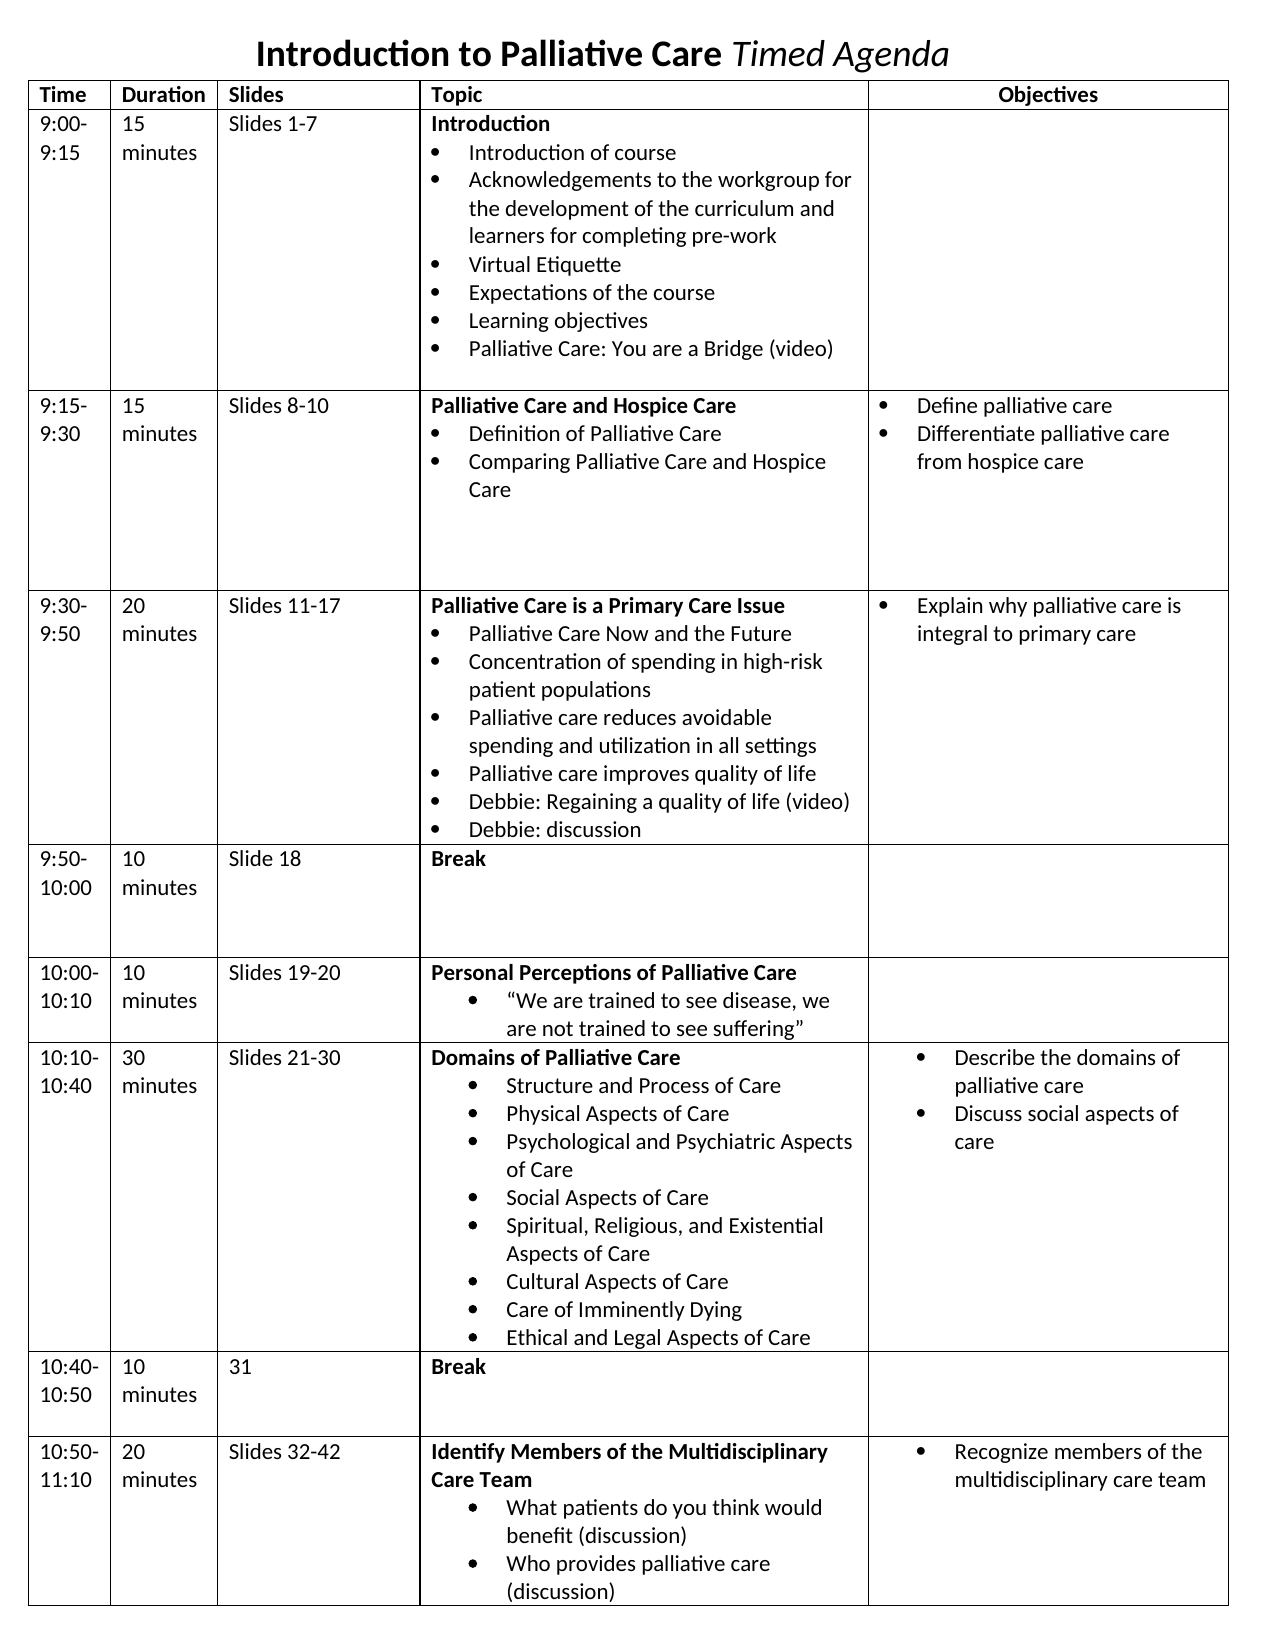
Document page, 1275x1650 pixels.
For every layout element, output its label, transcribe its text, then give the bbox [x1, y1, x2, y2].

table_cell [869, 110, 1228, 390]
table_cell 31 [218, 1352, 419, 1436]
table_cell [869, 1437, 1228, 1605]
table_cell Slides 21-30 [218, 1043, 419, 1351]
table_cell Slides 1-7 [218, 110, 419, 390]
table_cell 15 minutes [111, 391, 217, 590]
table_cell Explain why palliative care is integral to primary care [869, 591, 1228, 843]
table_header Objectives [869, 81, 1228, 108]
table_cell Slides 8-10 [218, 391, 419, 590]
table_cell 30 minutes [111, 1043, 217, 1351]
table_cell 10:00-10:10 [29, 958, 110, 1042]
table_cell 10:40-10:50 [29, 1352, 110, 1436]
table_cell [869, 1352, 1228, 1436]
table_cell 9:30-9:50 [29, 591, 110, 843]
table_cell Slides 19-20 [218, 958, 419, 1042]
table_cell Domains of Palliative Care Structure and Process of Care Physical Aspects of Care Psychological and Psychiatric Aspects of Care Social Aspects of Care Spiritual, Religious, and Existential Aspects of Care Cultural Aspects of Care Care of Imminently Dying Ethical and Legal Aspects of Care [421, 1043, 868, 1351]
table_cell Break [421, 1352, 868, 1436]
text Introduction to Palliative Care Timed Agenda [84, 30, 1125, 76]
table_header Duration [111, 81, 217, 108]
table_cell 10 minutes [111, 958, 217, 1042]
table_cell 15 minutes [111, 110, 217, 390]
table_header Slides [218, 81, 419, 108]
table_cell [421, 1437, 868, 1605]
table_cell 10 minutes [111, 1352, 217, 1436]
table_cell 10 minutes [111, 845, 217, 957]
table_cell 10:50-11:10 [29, 1437, 110, 1605]
table_header Topic [421, 81, 868, 108]
table_cell Describe the domains of palliative care Discuss social aspects of care [869, 1043, 1228, 1351]
table_cell [869, 845, 1228, 957]
table_cell 10:10-10:40 [29, 1043, 110, 1351]
table_cell 20 minutes [111, 591, 217, 843]
table_cell Slides 11-17 [218, 591, 419, 843]
table_cell 20 minutes [111, 1437, 217, 1605]
table_cell 9:15-9:30 [29, 391, 110, 590]
table_cell Define palliative care Differentiate palliative care from hospice care [869, 391, 1228, 590]
table_cell Break [421, 845, 868, 957]
table_cell [869, 958, 1228, 1042]
table_cell 9:00-9:15 [29, 110, 110, 390]
table_cell 9:50-10:00 [29, 845, 110, 957]
table_cell Introduction Introduction of course Acknowledgements to the workgroup for the development of the curriculum and learners for completing pre-work Virtual Etiquette Expectations of the course Learning objectives Palliative Care: You are a Bridge (video) [421, 110, 868, 390]
table_cell Palliative Care and Hospice Care Definition of Palliative Care Comparing Palliative Care and Hospice Care [421, 391, 868, 590]
table_cell Personal Perceptions of Palliative Care “We are trained to see disease, we are not trained to see suffering” [421, 958, 868, 1042]
table_cell Slides 32-42 [218, 1437, 419, 1605]
table_cell Palliative Care is a Primary Care Issue Palliative Care Now and the Future Concentration of spending in high-risk patient populations Palliative care reduces avoidable spending and utilization in all settings Palliative care improves quality of life Debbie: Regaining a quality of life (video) Debbie: discussion [421, 591, 868, 843]
table_cell Slide 18 [218, 845, 419, 957]
table_header Time [29, 81, 110, 108]
